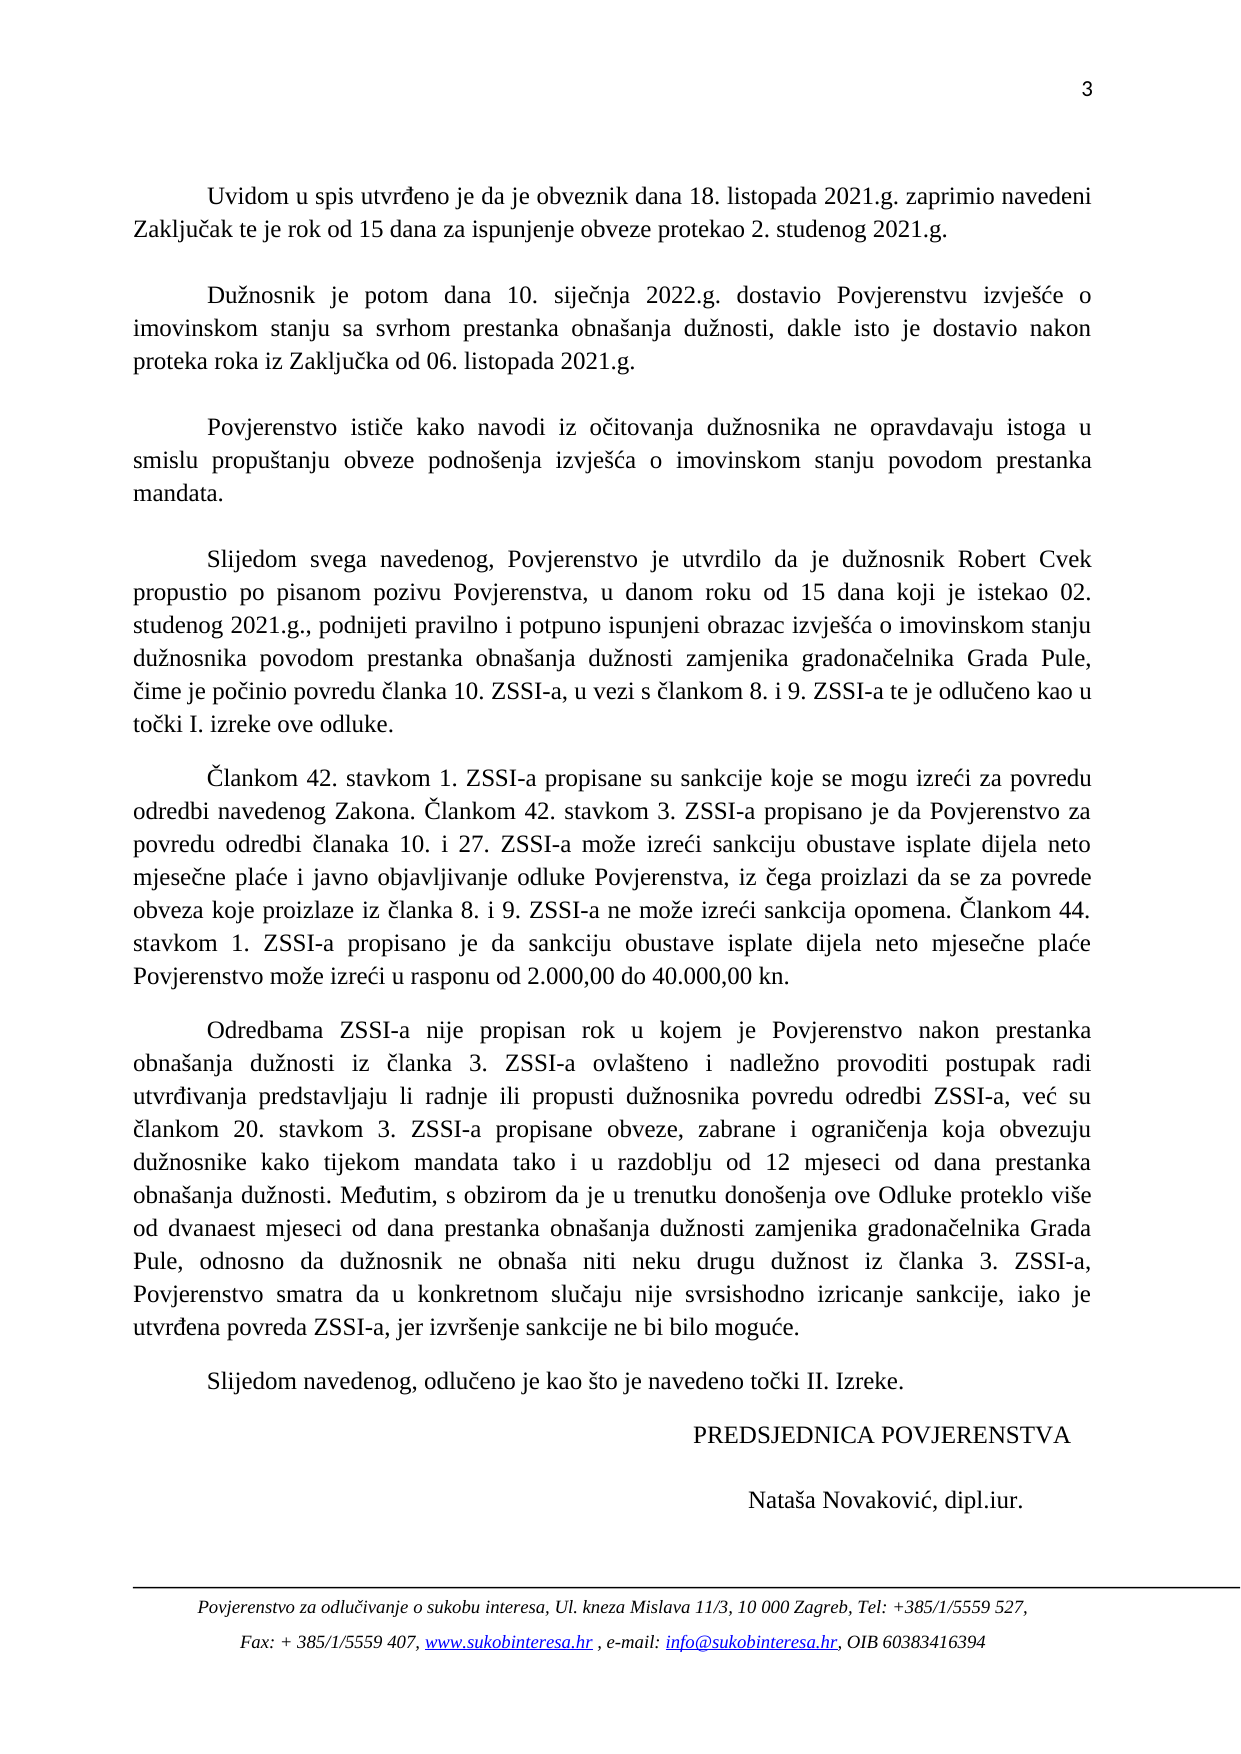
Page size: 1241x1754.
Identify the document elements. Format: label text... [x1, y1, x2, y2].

text Uvidom u spis utvrđeno je da je obveznik dana 18. listopada 2021.g. zaprimio navedeni Zaključak te je rok od 15 dana za ispunjenje obveze protekao 2. studenog 2021.g. [133, 181, 1092, 242]
text Dužnosnik je potom dana 10. siječnja 2022.g. dostavio Povjerenstvu izvješće o imovinskom stanju sa svrhom prestanka obnašanja dužnosti, dakle isto je dostavio nakon proteka roka iz Zaključka od 06. listopada 2021.g. [133, 280, 1092, 374]
text PREDSJEDNICA POVJERENSTVA [693, 1420, 1092, 1448]
text Povjerenstvo ističe kako navodi iz očitovanja dužnosnika ne opravdavaju istoga u smislu propuštanju obveze podnošenja izvješća o imovinskom stanju povodom prestanka mandata. [133, 412, 1092, 507]
text Slijedom navedenog, odlučeno je kao što je navedeno točki II. Izreke. [133, 1366, 1092, 1395]
text Člankom 42. stavkom 1. ZSSI-a propisane su sankcije koje se mogu izreći za povredu odredbi navedenog Zakona. Člankom 42. stavkom 3. ZSSI-a propisano je da Povjerenstvo za povredu odredbi članaka 10. i 27. ZSSI-a može izreći sankciju obustave isplate dijela neto mjesečne plaće i javno objavljivanje odluke Povjerenstva, iz čega proizlazi da se za povrede obveza koje proizlaze iz članka 8. i 9. ZSSI-a ne može izreći sankcija opomena. Člankom 44. stavkom 1. ZSSI-a propisano je da sankciju obustave isplate dijela neto mjesečne plaće Povjerenstvo može izreći u rasponu od 2.000,00 do 40.000,00 kn. [133, 763, 1092, 990]
text Slijedom svega navedenog, Povjerenstvo je utvrdilo da je dužnosnik Robert Cvek propustio po pisanom pozivu Povjerenstva, u danom roku od 15 dana koji je istekao 02. studenog 2021.g., podnijeti pravilno i potpuno ispunjeni obrazac izvješća o imovinskom stanju dužnosnika povodom prestanka obnašanja dužnosti zamjenika gradonačelnika Grada Pule, čime je počinio povredu članka 10. ZSSI-a, u vezi s člankom 8. i 9. ZSSI-a te je odlučeno kao u točki I. izreke ove odluke. [133, 544, 1092, 738]
text Nataša Novaković, dipl.iur. [693, 1485, 1092, 1514]
text Odredbama ZSSI-a nije propisan rok u kojem je Povjerenstvo nakon prestanka obnašanja dužnosti iz članka 3. ZSSI-a ovlašteno i nadležno provoditi postupak radi utvrđivanja predstavljaju li radnje ili propusti dužnosnika povredu odredbi ZSSI-a, već su člankom 20. stavkom 3. ZSSI-a propisane obveze, zabrane i ograničenja koja obvezuju dužnosnike kako tijekom mandata tako i u razdoblju od 12 mjeseci od dana prestanka obnašanja dužnosti. Međutim, s obzirom da je u trenutku donošenja ove Odluke proteklo više od dvanaest mjeseci od dana prestanka obnašanja dužnosti zamjenika gradonačelnika Grada Pule, odnosno da dužnosnik ne obnaša niti neku drugu dužnost iz članka 3. ZSSI-a, Povjerenstvo smatra da u konkretnom slučaju nije svrsishodno izricanje sankcije, iako je utvrđena povreda ZSSI-a, jer izvršenje sankcije ne bi bilo moguće. [133, 1015, 1092, 1341]
